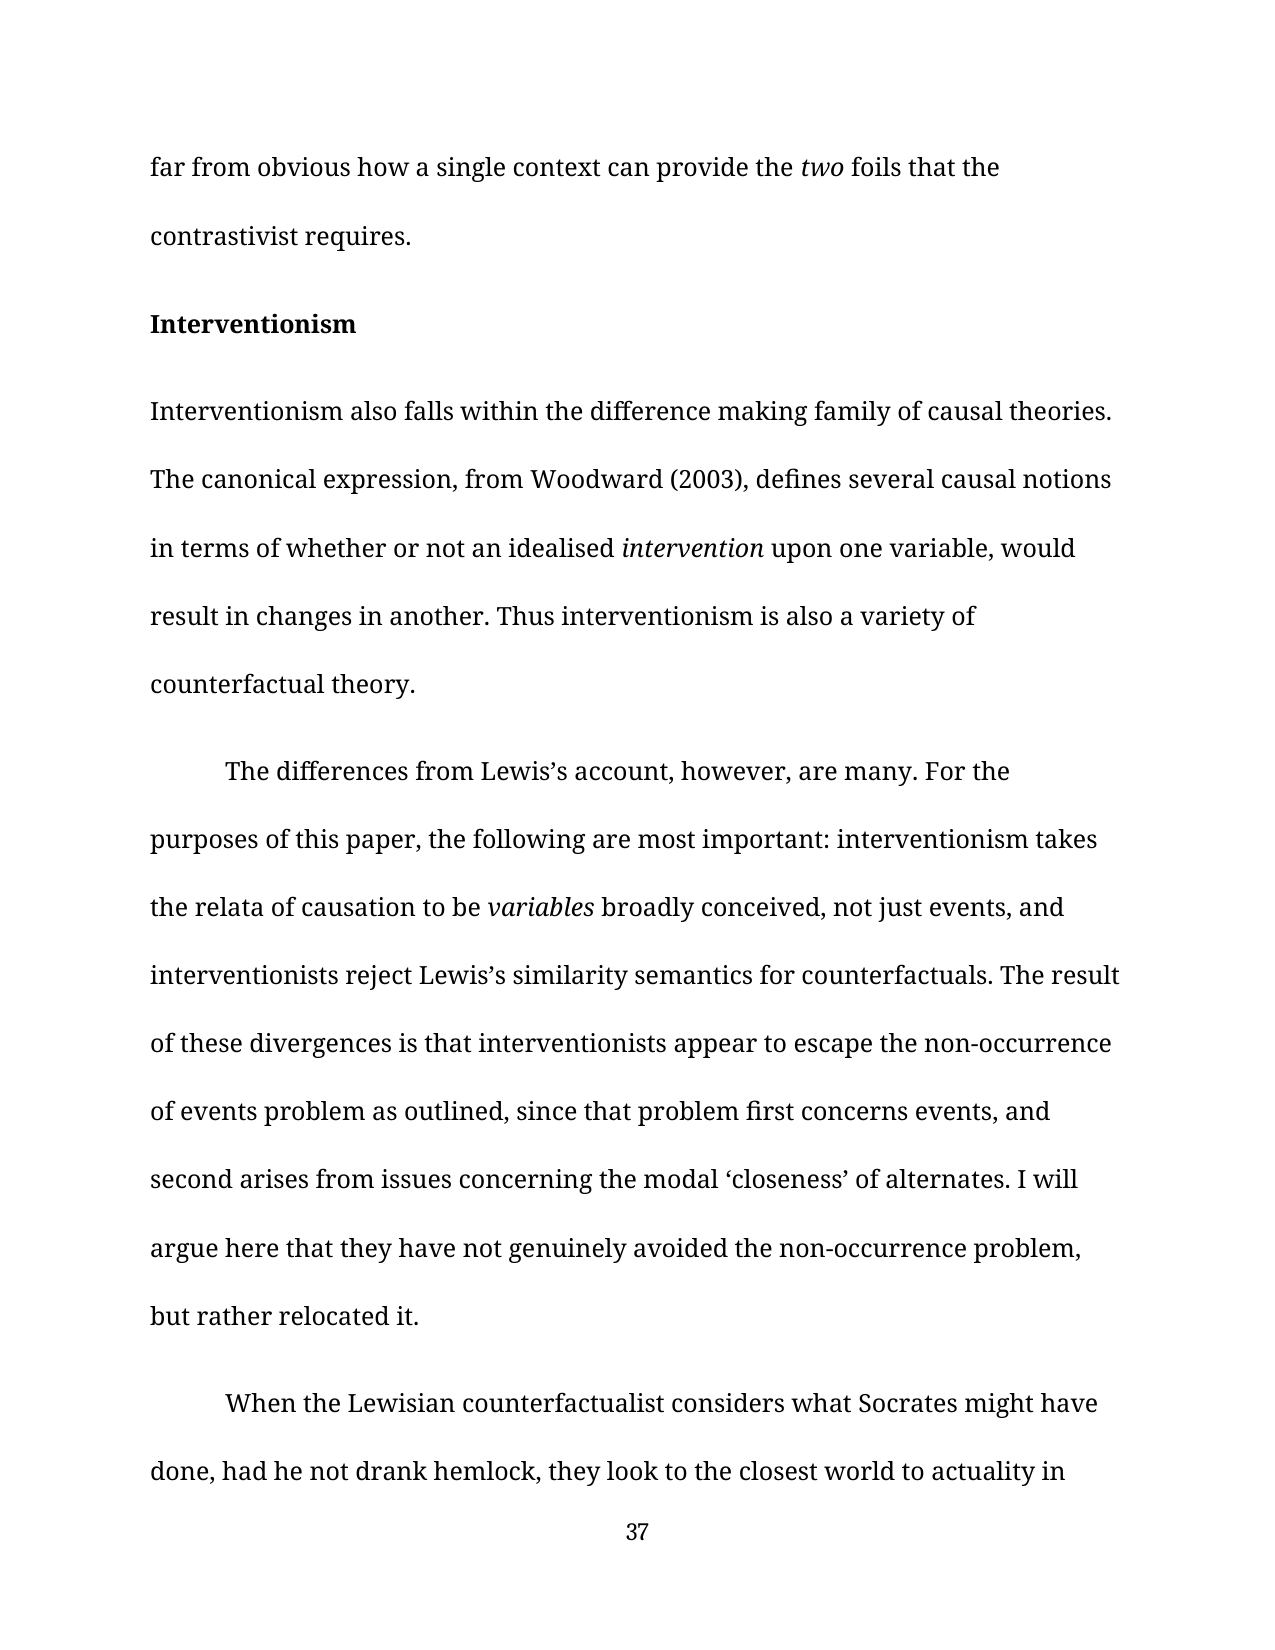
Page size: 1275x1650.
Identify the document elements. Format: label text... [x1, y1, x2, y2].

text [150, 1385, 1125, 1487]
subtitle Interventionism [150, 307, 1125, 341]
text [150, 150, 1125, 252]
text Interventionism also falls within the difference making family of causal theories. The canonical expression, from Woodward (2003), defines several causal notions in terms of whether or not an idealised intervention upon one variable, would result in changes in another. Thus interventionism is also a variety of counterfactual theory. [150, 394, 1125, 701]
text The differences from Lewis’s account, however, are many. For the purposes of this paper, the following are most important: interventionism takes the relata of causation to be variables broadly conceived, not just events, and interventionists reject Lewis’s similarity semantics for counterfactuals. The result of these divergences is that interventionists appear to escape the non-occurrence of events problem as outlined, since that problem first concerns events, and second arises from issues concerning the modal ‘closeness’ of alternates. I will argue here that they have not genuinely avoided the non-occurrence problem, but rather relocated it. [150, 753, 1125, 1332]
